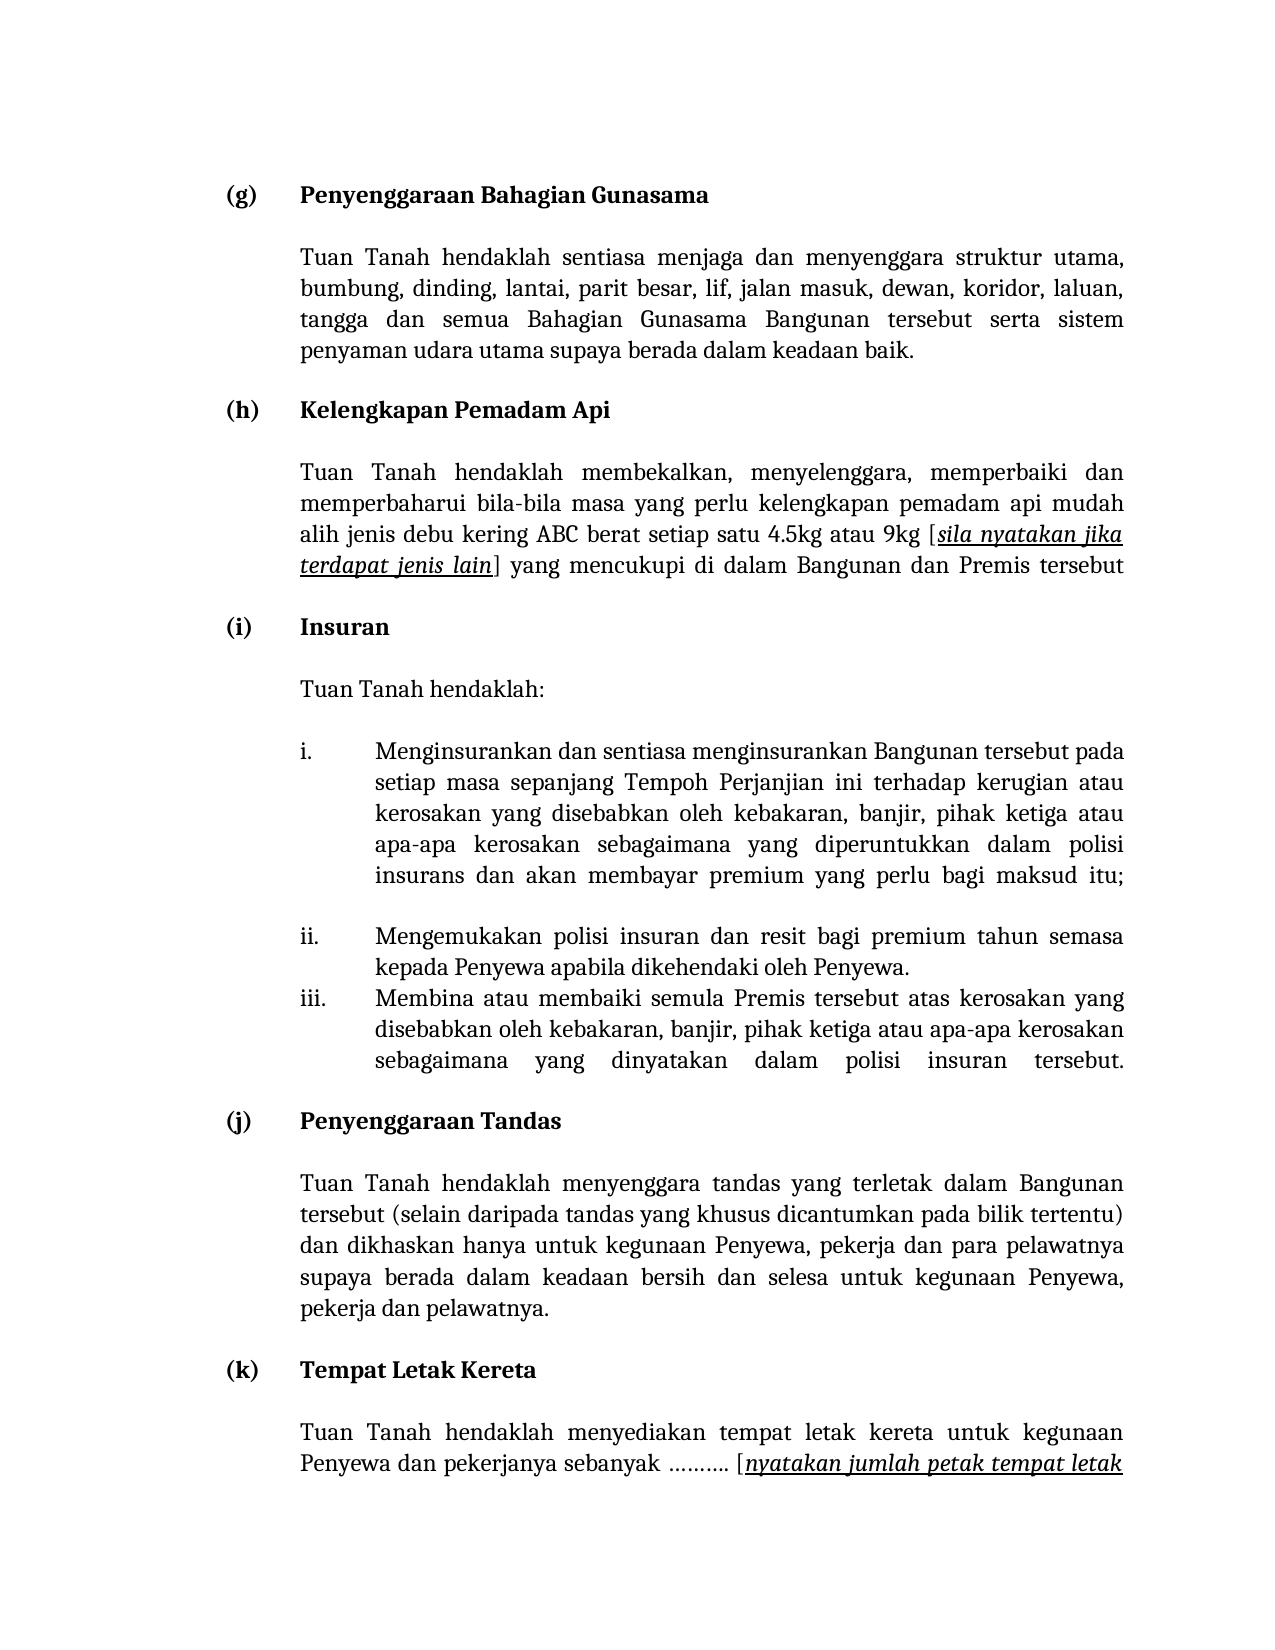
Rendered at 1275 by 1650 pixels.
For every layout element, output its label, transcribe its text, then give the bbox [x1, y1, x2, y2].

list Penyenggaraan Tandas [225, 1107, 1125, 1136]
list Menginsurankan dan sentiasa menginsurankan Bangunan tersebut pada setiap masa sepanjang Tempoh Perjanjian ini terhadap kerugian atau kerosakan yang disebabkan oleh kebakaran, banjir, pihak ketiga atau apa-apa kerosakan sebagaimana yang diperuntukkan dalam polisi insurans dan akan membayar premium yang perlu bagi maksud itu; [300, 737, 1125, 920]
list Insuran [225, 612, 1125, 641]
list Membina atau membaiki semula Premis tersebut atas kerosakan yang disebabkan oleh kebakaran, banjir, pihak ketiga atau apa-apa kerosakan sebagaimana yang dinyatakan dalam polisi insuran tersebut. [300, 984, 1125, 1105]
list Mengemukakan polisi insuran dan resit bagi premium tahun semasa kepada Penyewa apabila dikehendaki oleh Penyewa. [300, 922, 1125, 982]
list Tempat Letak Kereta [225, 1356, 1125, 1384]
list Tuan Tanah hendaklah menyenggara tandas yang terletak dalam Bangunan tersebut (selain daripada tandas yang khusus dicantumkan pada bilik tertentu) dan dikhaskan hanya untuk kegunaan Penyewa, pekerja dan para pelawatnya supaya berada dalam keadaan bersih dan selesa untuk kegunaan Penyewa, pekerja dan pelawatnya. [300, 1169, 1125, 1322]
list Tuan Tanah hendaklah sentiasa menjaga dan menyenggara struktur utama, bumbung, dinding, lantai, parit besar, lif, jalan masuk, dewan, koridor, laluan, tangga dan semua Bahagian Gunasama Bangunan tersebut serta sistem penyaman udara utama supaya berada dalam keadaan baik. [300, 243, 1125, 365]
list Tuan Tanah hendaklah membekalkan, menyelenggara, memperbaiki dan memperbaharui bila-bila masa yang perlu kelengkapan pemadam api mudah alih jenis debu kering ABC berat setiap satu 4.5kg atau 9kg [sila nyatakan jika terdapat jenis lain] yang mencukupi di dalam Bangunan dan Premis tersebut [300, 458, 1125, 610]
list Penyenggaraan Bahagian Gunasama [225, 181, 1125, 210]
list Tuan Tanah hendaklah: [300, 674, 1125, 703]
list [300, 1418, 1125, 1477]
list Kelengkapan Pemadam Api [225, 396, 1125, 425]
